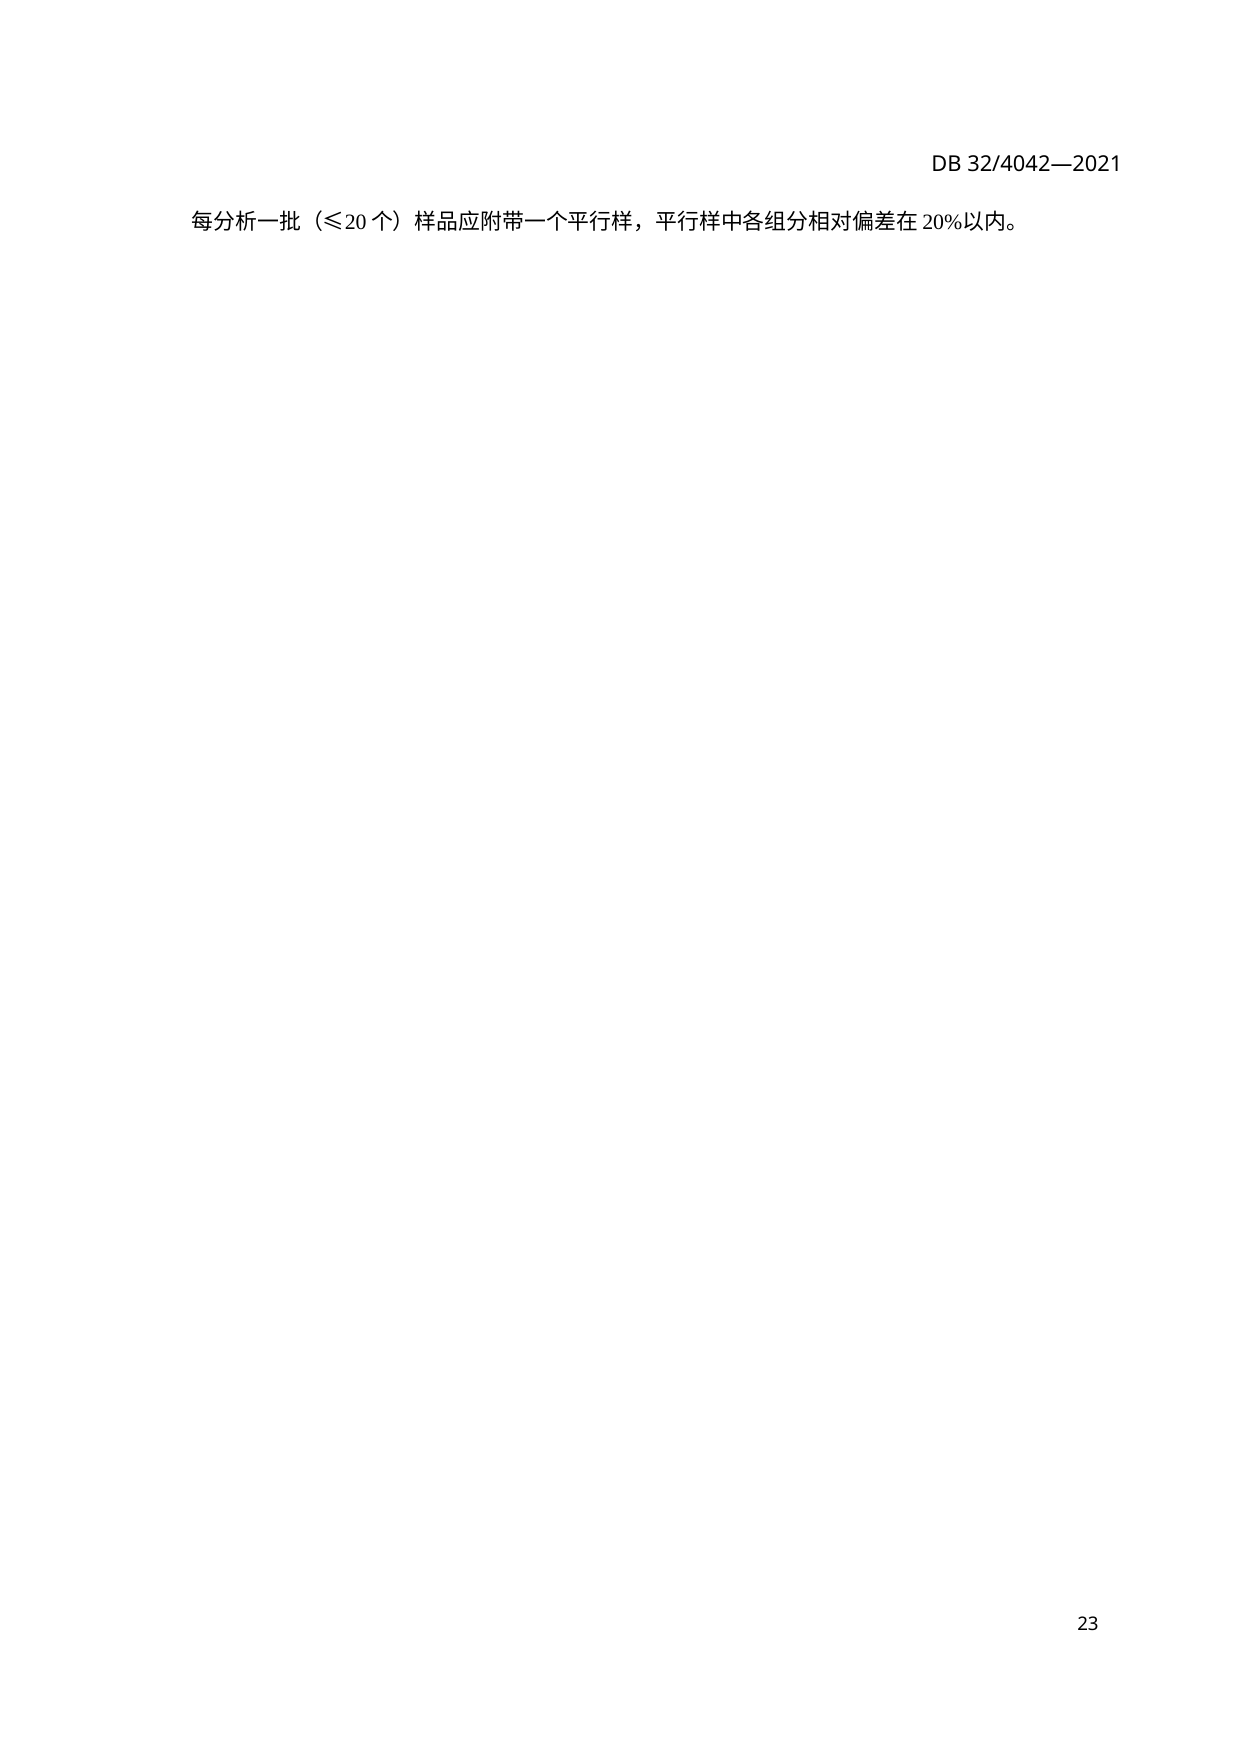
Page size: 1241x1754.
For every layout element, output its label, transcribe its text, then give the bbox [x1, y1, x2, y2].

text 每分析一批（≤20个）样品应附带一个平行样，平行样中各组分相对偏差在20%以内。 [148, 204, 1122, 236]
